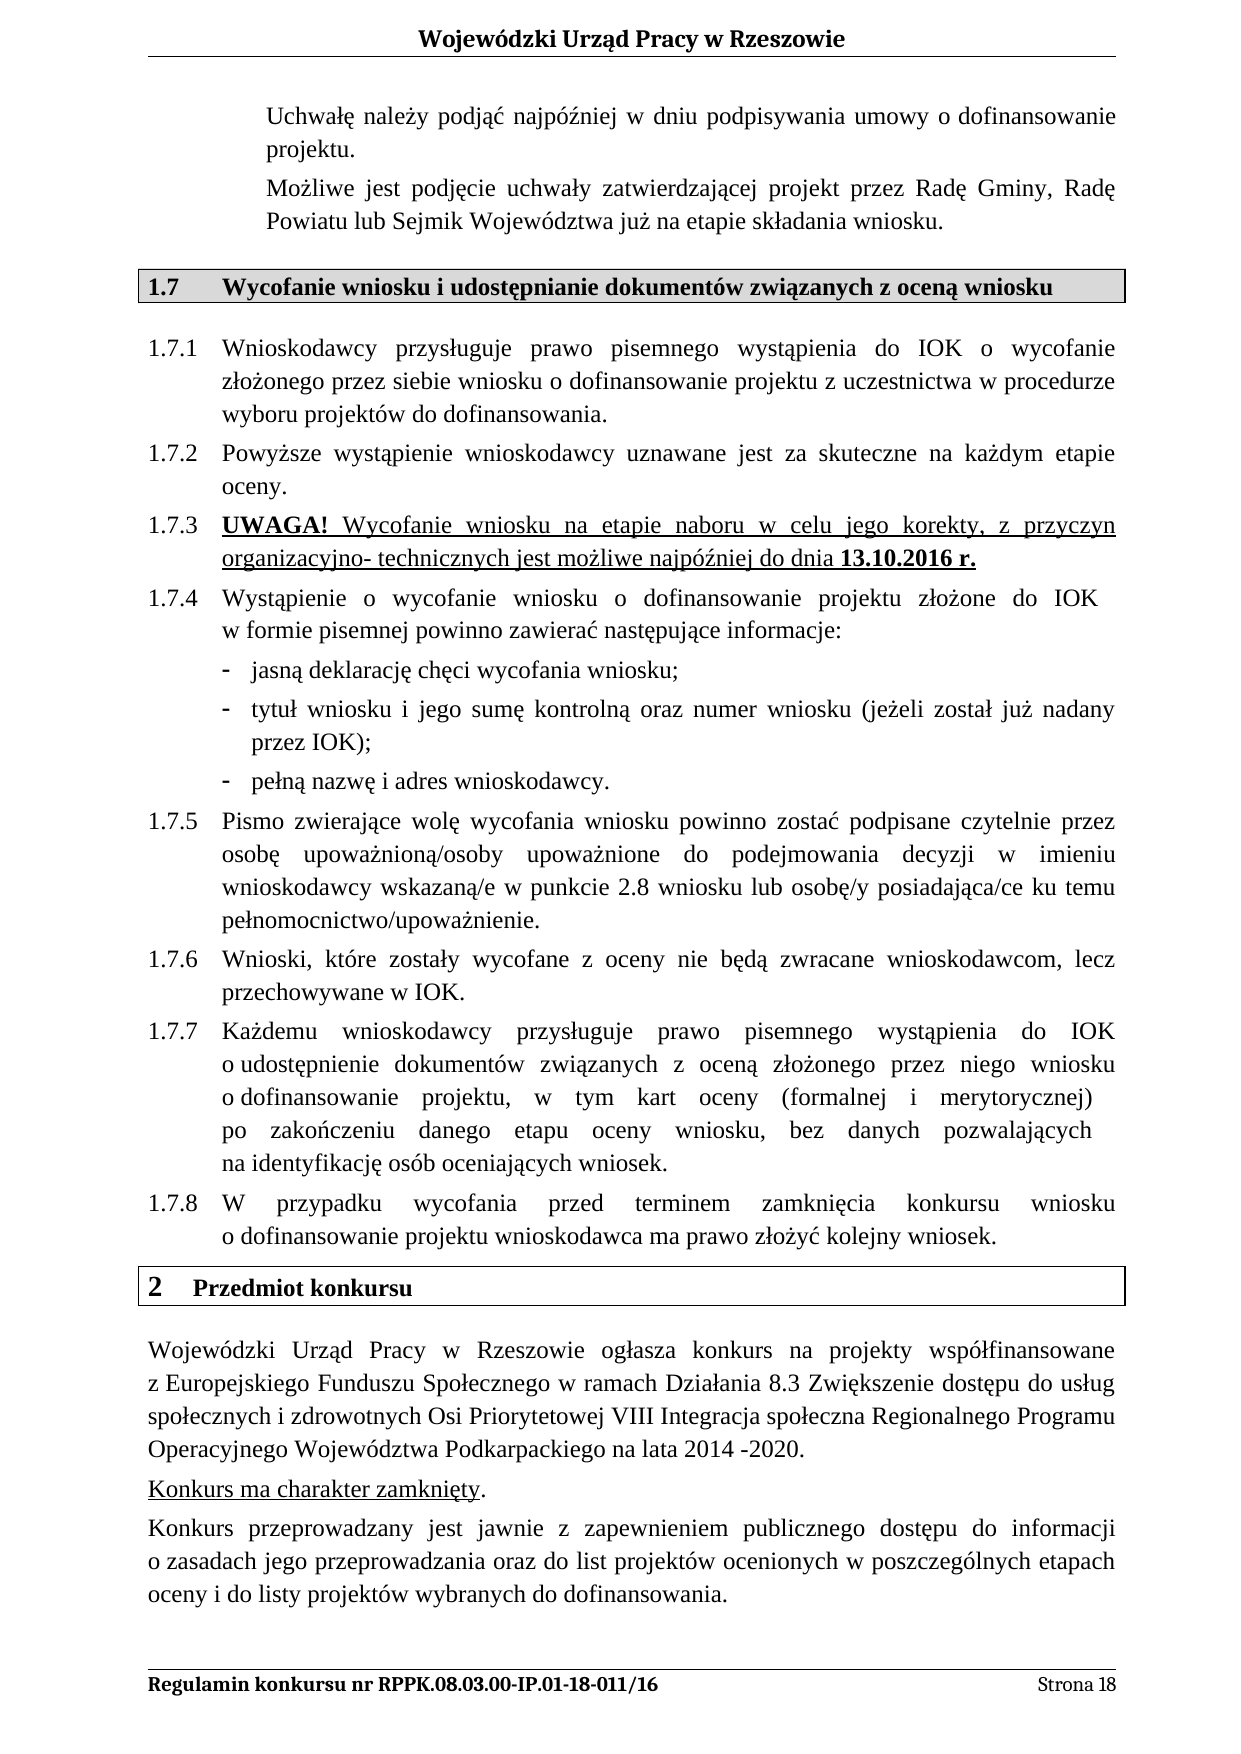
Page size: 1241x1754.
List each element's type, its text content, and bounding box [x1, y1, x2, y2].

subtitle Przedmiot konkursu [139, 1267, 1124, 1305]
subtitle Wystąpienie o wycofanie wniosku o dofinansowanie projektu złożone do IOK w formie pisemnej powinno zawierać następujące informacje: [148, 583, 1116, 644]
subtitle Wnioskodawcy przysługuje prawo pisemnego wystąpienia do IOK o wycofanie złożonego przez siebie wniosku o dofinansowanie projektu z uczestnictwa w procedurze wyboru projektów do dofinansowania. [148, 333, 1116, 427]
subtitle UWAGA! Wycofanie wniosku na etapie naboru w celu jego korekty, z przyczyn organizacyjno- technicznych jest możliwe najpóźniej do dnia 13.10.2016 r. [148, 510, 1116, 572]
subtitle Wnioski, które zostały wycofane z oceny nie będą zwracane wnioskodawcom, lecz przechowywane w IOK. [148, 944, 1116, 1006]
subtitle Konkurs przeprowadzany jest jawnie z zapewnieniem publicznego dostępu do informacji o zasadach jego przeprowadzania oraz do list projektów ocenionych w poszczególnych etapach oceny i do listy projektów wybranych do dofinansowania. [148, 1513, 1116, 1608]
list jasną deklarację chęci wycofania wniosku; [222, 655, 1116, 684]
subtitle Powyższe wystąpienie wnioskodawcy uznawane jest za skuteczne na każdym etapie oceny. [148, 438, 1116, 500]
list pełną nazwę i adres wnioskodawcy. [222, 766, 1116, 795]
subtitle Pismo zwierające wolę wycofania wniosku powinno zostać podpisane czytelnie przez osobę upoważnioną/osoby upoważnione do podejmowania decyzji w imieniu wnioskodawcy wskazaną/e w punkcie 2.8 wniosku lub osobę/y posiadająca/ce ku temu pełnomocnictwo/upoważnienie. [148, 806, 1116, 933]
subtitle Wycofanie wniosku i udostępnianie dokumentów związanych z oceną wniosku [139, 270, 1124, 302]
text Uchwałę należy podjąć najpóźniej w dniu podpisywania umowy o dofinansowanie projektu. [266, 101, 1116, 163]
subtitle W przypadku wycofania przed terminem zamknięcia konkursu wniosku o dofinansowanie projektu wnioskodawca ma prawo złożyć kolejny wniosek. [148, 1188, 1116, 1249]
subtitle Konkurs ma charakter zamknięty. [148, 1474, 1116, 1502]
subtitle Wojewódzki Urząd Pracy w Rzeszowie ogłasza konkurs na projekty współfinansowane z Europejskiego Funduszu Społecznego w ramach Działania 8.3 Zwiększenie dostępu do usług społecznych i zdrowotnych Osi Priorytetowej VIII Integracja społeczna Regionalnego Programu Operacyjnego Województwa Podkarpackiego na lata 2014 -2020. [148, 1335, 1116, 1463]
text Możliwe jest podjęcie uchwały zatwierdzającej projekt przez Radę Gminy, Radę Powiatu lub Sejmik Województwa już na etapie składania wniosku. [266, 173, 1116, 235]
list tytuł wniosku i jego sumę kontrolną oraz numer wniosku (jeżeli został już nadany przez IOK); [222, 694, 1116, 756]
subtitle Każdemu wnioskodawcy przysługuje prawo pisemnego wystąpienia do IOK o udostępnienie dokumentów związanych z oceną złożonego przez niego wniosku o dofinansowanie projektu, w tym kart oceny (formalnej i merytorycznej) po zakończeniu danego etapu oceny wniosku, bez danych pozwalających na identyfikację osób oceniających wniosek. [148, 1016, 1116, 1177]
